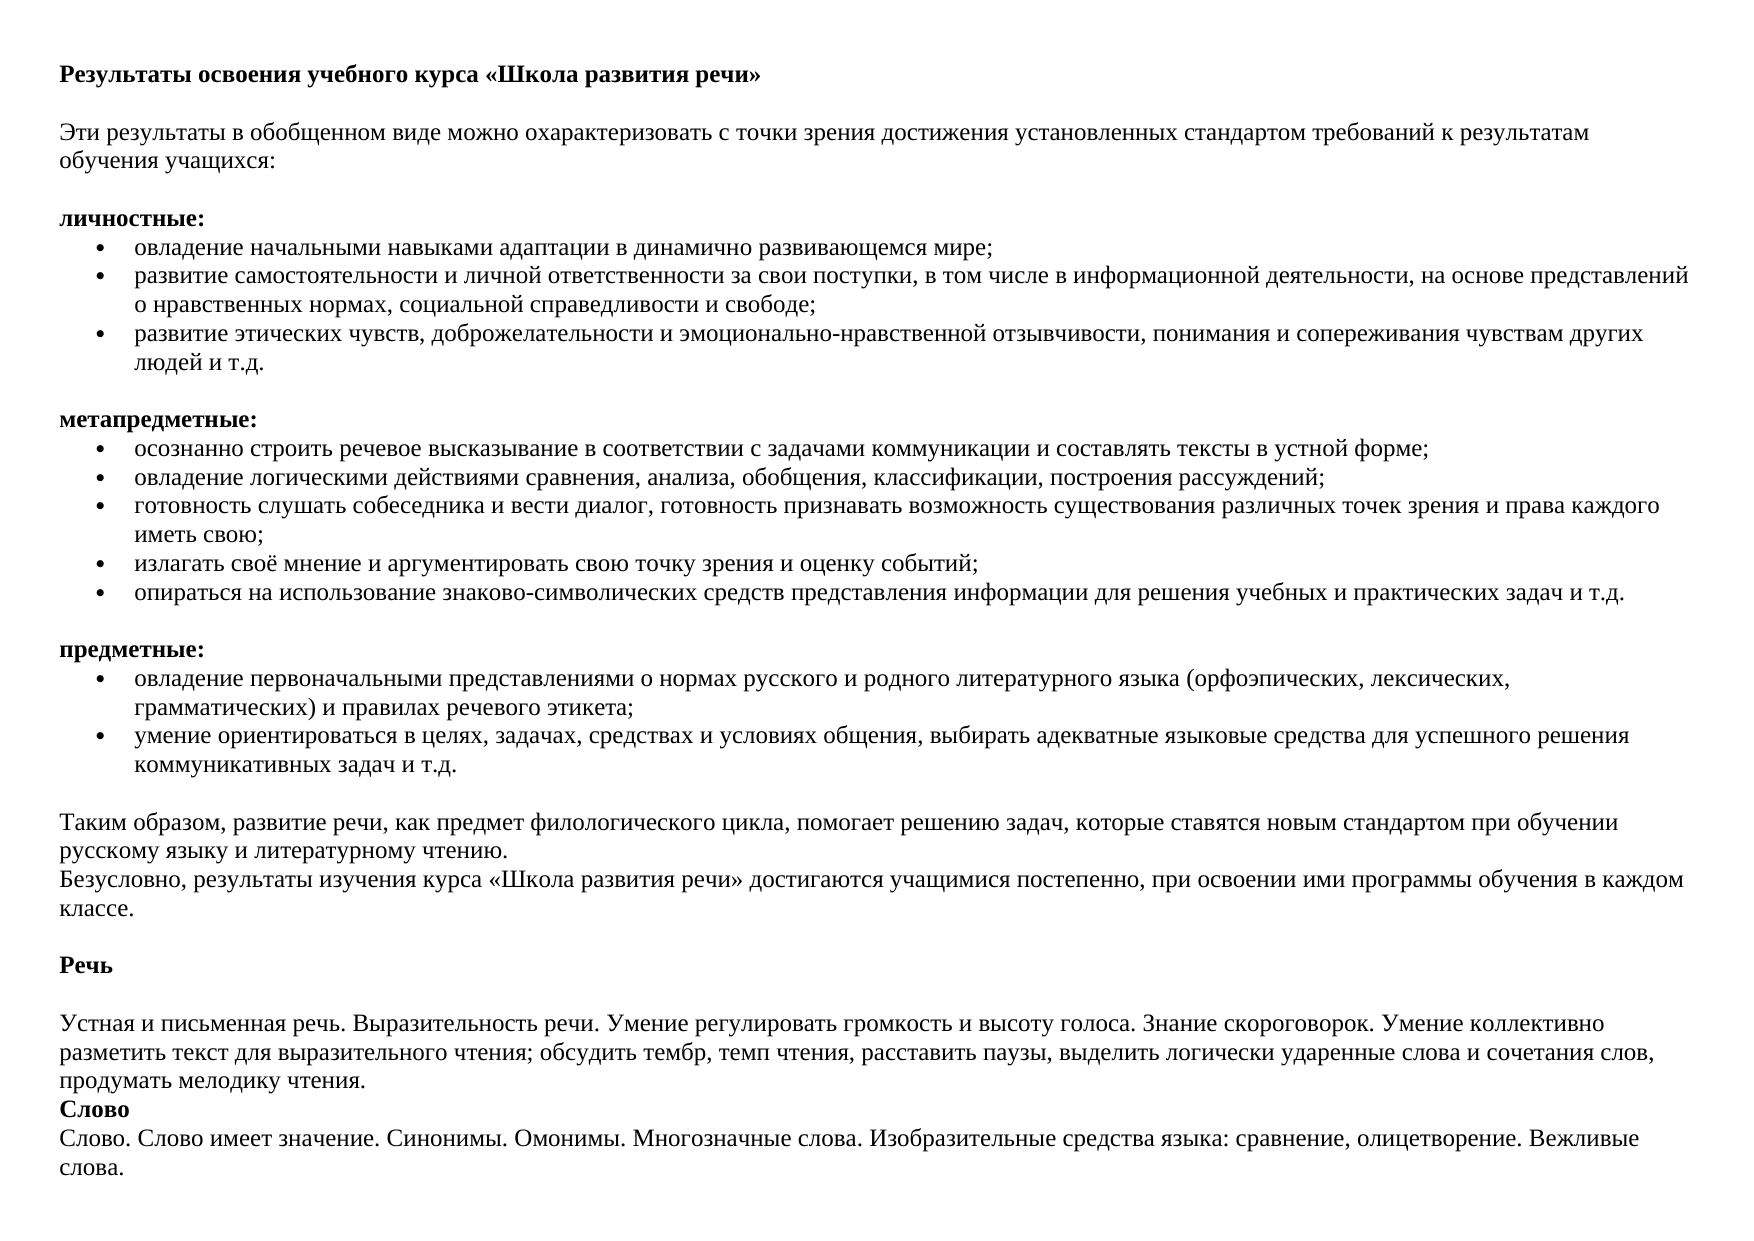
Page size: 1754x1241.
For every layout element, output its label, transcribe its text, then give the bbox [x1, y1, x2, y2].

list опираться на использование знаково-символических средств представления информации для решения учебных и практических задач и т.д. [97, 577, 1695, 605]
list умение ориентироваться в целях, задачах, средствах и условиях общения, выбирать адекватные языковые средства для успешного решения коммуникативных задач и т.д. [97, 720, 1695, 778]
list развитие этических чувств, доброжелательности и эмоционально-нравственной отзывчивости, понимания и сопереживания чувствам других людей и т.д. [97, 318, 1695, 375]
text метапредметные: [59, 404, 1695, 433]
list овладение начальными навыками адаптации в динамично развивающемся мире; [97, 232, 1695, 260]
list излагать своё мнение и аргументировать свою точку зрения и оценку событий; [97, 548, 1695, 577]
list готовность слушать собеседника и вести диалог, готовность признавать возможность существования различных точек зрения и права каждого иметь свою; [97, 490, 1695, 548]
text Безусловно, результаты изучения курса «Школа развития речи» достигаются учащимися постепенно, при освоении ими программы обучения в каждом классе. [59, 864, 1695, 922]
list осознанно строить речевое высказывание в соответствии с задачами коммуникации и составлять тексты в устной форме; [97, 433, 1695, 462]
text Эти результаты в обобщенном виде можно охарактеризовать с точки зрения достижения установленных стандартом требований к результатам обучения учащихся: [59, 117, 1695, 174]
text Результаты освоения учебного курса «Школа развития речи» [59, 59, 1695, 88]
text Речь [59, 950, 1695, 979]
text личностные: [59, 203, 1695, 232]
text Таким образом, развитие речи, как предмет филологического цикла, помогает решению задач, которые ставятся новым стандартом при обучении русскому языку и литературному чтению. [59, 807, 1695, 864]
list развитие самостоятельности и личной ответственности за свои поступки, в том числе в информационной деятельности, на основе представлений о нравственных нормах, социальной справедливости и свободе; [97, 260, 1695, 318]
text предметные: [59, 634, 1695, 663]
list овладение логическими действиями сравнения, анализа, обобщения, классификации, построения рассуждений; [97, 462, 1695, 490]
text Слово [59, 1094, 1695, 1123]
text Устная и письменная речь. Выразительность речи. Умение регулировать громкость и высоту голоса. Знание скороговорок. Умение коллективно разметить текст для выразительного чтения; обсудить тембр, темп чтения, расставить паузы, выделить логически ударенные слова и сочетания слов, продумать мелодику чтения. [59, 1008, 1695, 1094]
list овладение первоначальными представлениями о нормах русского и родного литературного языка (орфоэпических, лексических, грамматических) и правилах речевого этикета; [97, 663, 1695, 720]
text Слово. Слово имеет значение. Синонимы. Омонимы. Многозначные слова. Изобразительные средства языка: сравнение, олицетворение. Вежливые слова. [59, 1123, 1695, 1180]
